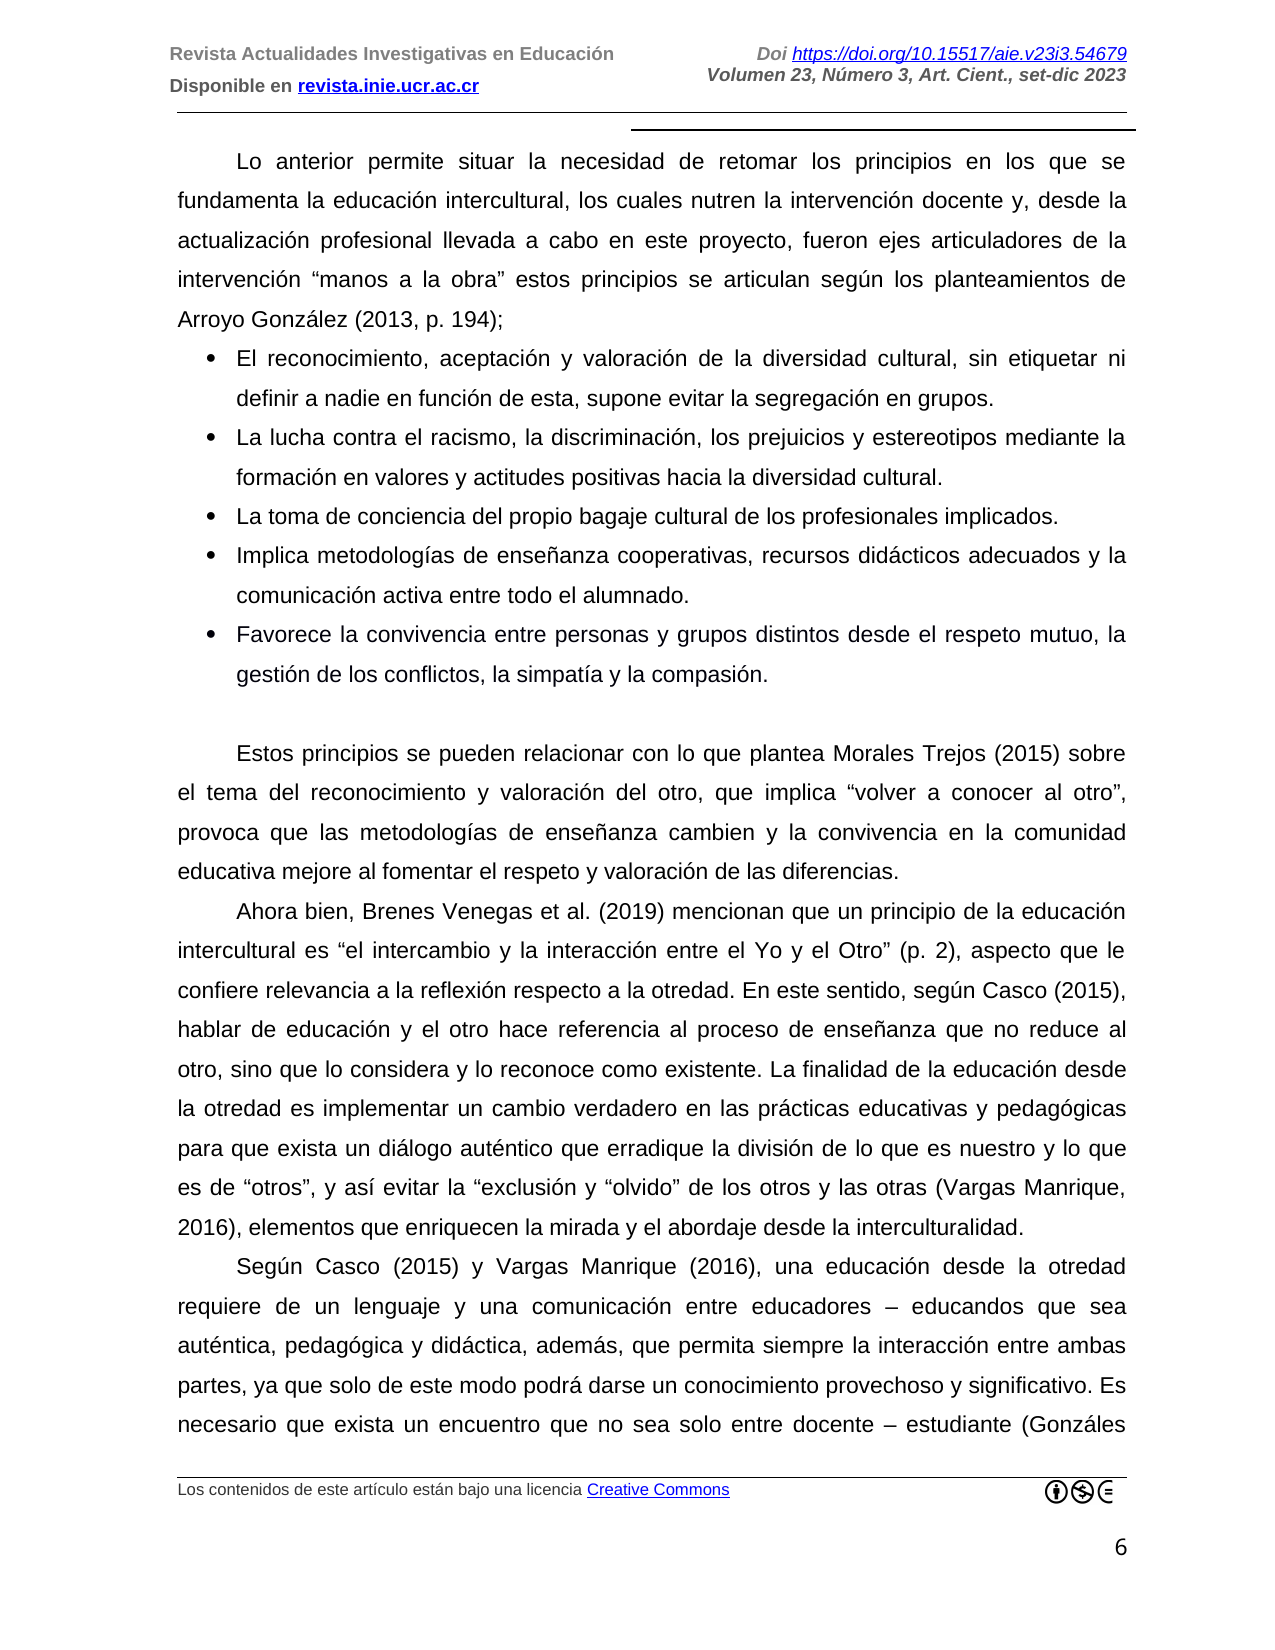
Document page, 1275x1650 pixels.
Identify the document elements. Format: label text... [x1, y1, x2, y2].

list Favorece la convivencia entre personas y grupos distintos desde el respeto mutuo, la gestión de los conflictos, la simpatía y la compasión. [207, 621, 1127, 687]
list La lucha contra el racismo, la discriminación, los prejuicios y estereotipos mediante la formación en valores y actitudes positivas hacia la diversidad cultural. [207, 424, 1127, 490]
list El reconocimiento, aceptación y valoración de la diversidad cultural, sin etiquetar ni definir a nadie en función de esta, supone evitar la segregación en grupos. [207, 345, 1127, 411]
text Lo anterior permite situar la necesidad de retomar los principios en los que se fundamenta la educación intercultural, los cuales nutren la intervención docente y, desde la actualización profesional llevada a cabo en este proyecto, fueron ejes articuladores de la intervención “manos a la obra” estos principios se articulan según los planteamientos de Arroyo González (2013, p. 194); [177, 148, 1127, 332]
list Implica metodologías de enseñanza cooperativas, recursos didácticos adecuados y la comunicación activa entre todo el alumnado. [207, 542, 1127, 608]
text Estos principios se pueden relacionar con lo que plantea Morales Trejos (2015) sobre el tema del reconocimiento y valoración del otro, que implica “volver a conocer al otro”, provoca que las metodologías de enseñanza cambien y la convivencia en la comunidad educativa mejore al fomentar el respeto y valoración de las diferencias. [177, 740, 1127, 885]
picture [1045, 1480, 1113, 1505]
text Ahora bien, Brenes Venegas et al. (2019) mencionan que un principio de la educación intercultural es “el intercambio y la interacción entre el Yo y el Otro” (p. 2), aspecto que le confiere relevancia a la reflexión respecto a la otredad. En este sentido, según Casco (2015), hablar de educación y el otro hace referencia al proceso de enseñanza que no reduce al otro, sino que lo considera y lo reconoce como existente. La finalidad de la educación desde la otredad es implementar un cambio verdadero en las prácticas educativas y pedagógicas para que exista un diálogo auténtico que erradique la división de lo que es nuestro y lo que es de “otros”, y así evitar la “exclusión y “olvido” de los otros y las otras (Vargas Manrique, 2016), elementos que enriquecen la mirada y el abordaje desde la interculturalidad. [177, 898, 1127, 1240]
list La toma de conciencia del propio bagaje cultural de los profesionales implicados. [207, 503, 1127, 529]
